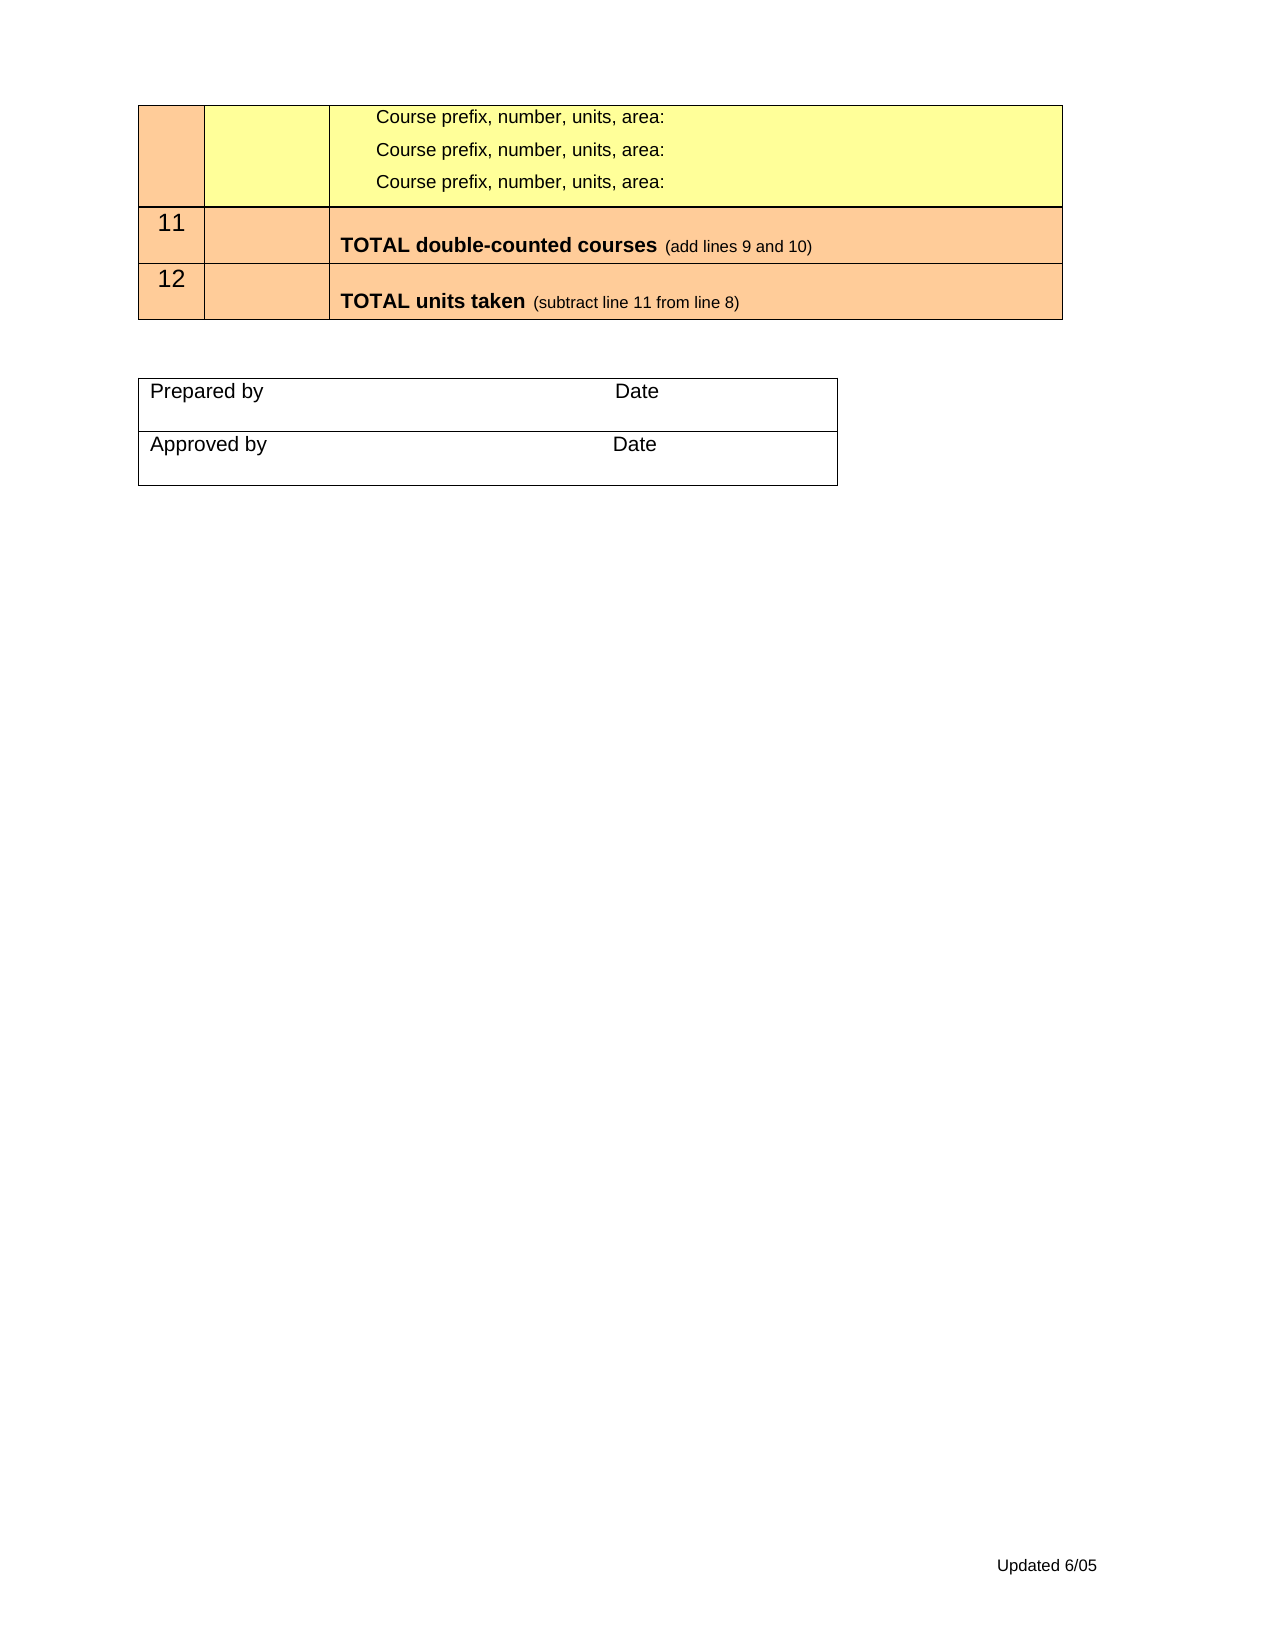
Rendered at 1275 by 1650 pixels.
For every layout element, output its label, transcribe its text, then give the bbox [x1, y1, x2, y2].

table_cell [330, 106, 1062, 206]
table_cell 12 [139, 264, 204, 319]
table_header Prepared by Date [139, 379, 837, 431]
table_cell TOTAL double-counted courses (add lines 9 and 10) [330, 208, 1062, 263]
table_cell TOTAL units taken (subtract line 11 from line 8) [330, 264, 1062, 319]
table_cell [205, 106, 329, 206]
table_cell [205, 208, 329, 263]
table_cell 11 [139, 208, 204, 263]
table_cell 10 [139, 106, 204, 206]
table_cell Approved by Date [139, 432, 837, 485]
table_cell [205, 264, 329, 319]
